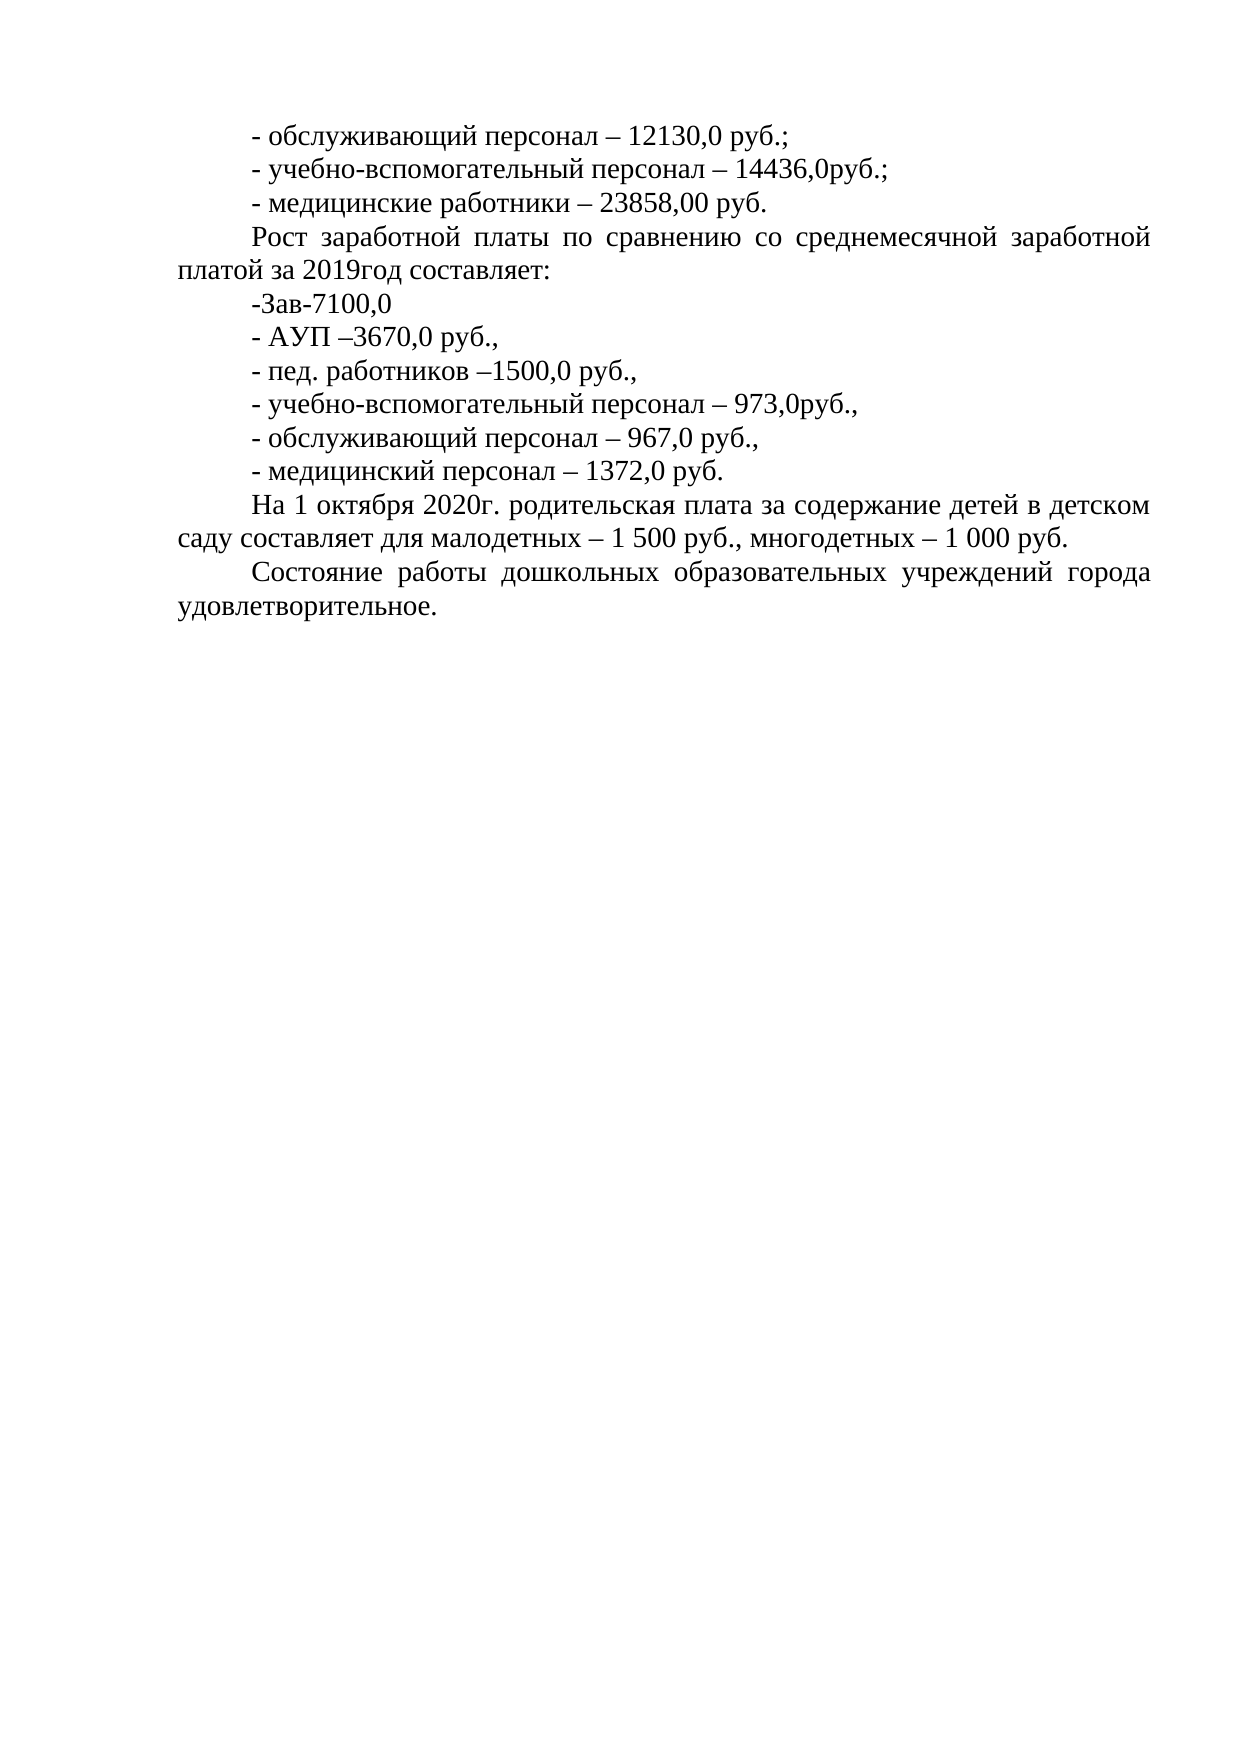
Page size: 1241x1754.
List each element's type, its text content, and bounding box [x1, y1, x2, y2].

text - АУП –3670,0 руб., [177, 319, 1152, 353]
text -Зав-7100,0 [177, 286, 1152, 319]
text - пед. работников –1500,0 руб., [177, 353, 1152, 386]
text - учебно-вспомогательный персонал – 973,0руб., [177, 386, 1152, 420]
text - медицинские работники – 23858,00 руб. [177, 185, 1152, 219]
text - учебно-вспомогательный персонал – 14436,0руб.; [177, 152, 1152, 185]
text Состояние работы дошкольных образовательных учреждений города удовлетворительное. [177, 554, 1152, 621]
text - обслуживающий персонал – 12130,0 руб.; [177, 118, 1152, 152]
text На 1 октября 2020г. родительская плата за содержание детей в детском саду составляет для малодетных – 1 500 руб., многодетных – 1 000 руб. [177, 487, 1152, 554]
text - медицинский персонал – 1372,0 руб. [177, 453, 1152, 487]
text - обслуживающий персонал – 967,0 руб., [177, 420, 1152, 453]
text Рост заработной платы по сравнению со среднемесячной заработной платой за 2019год составляет: [177, 219, 1152, 286]
